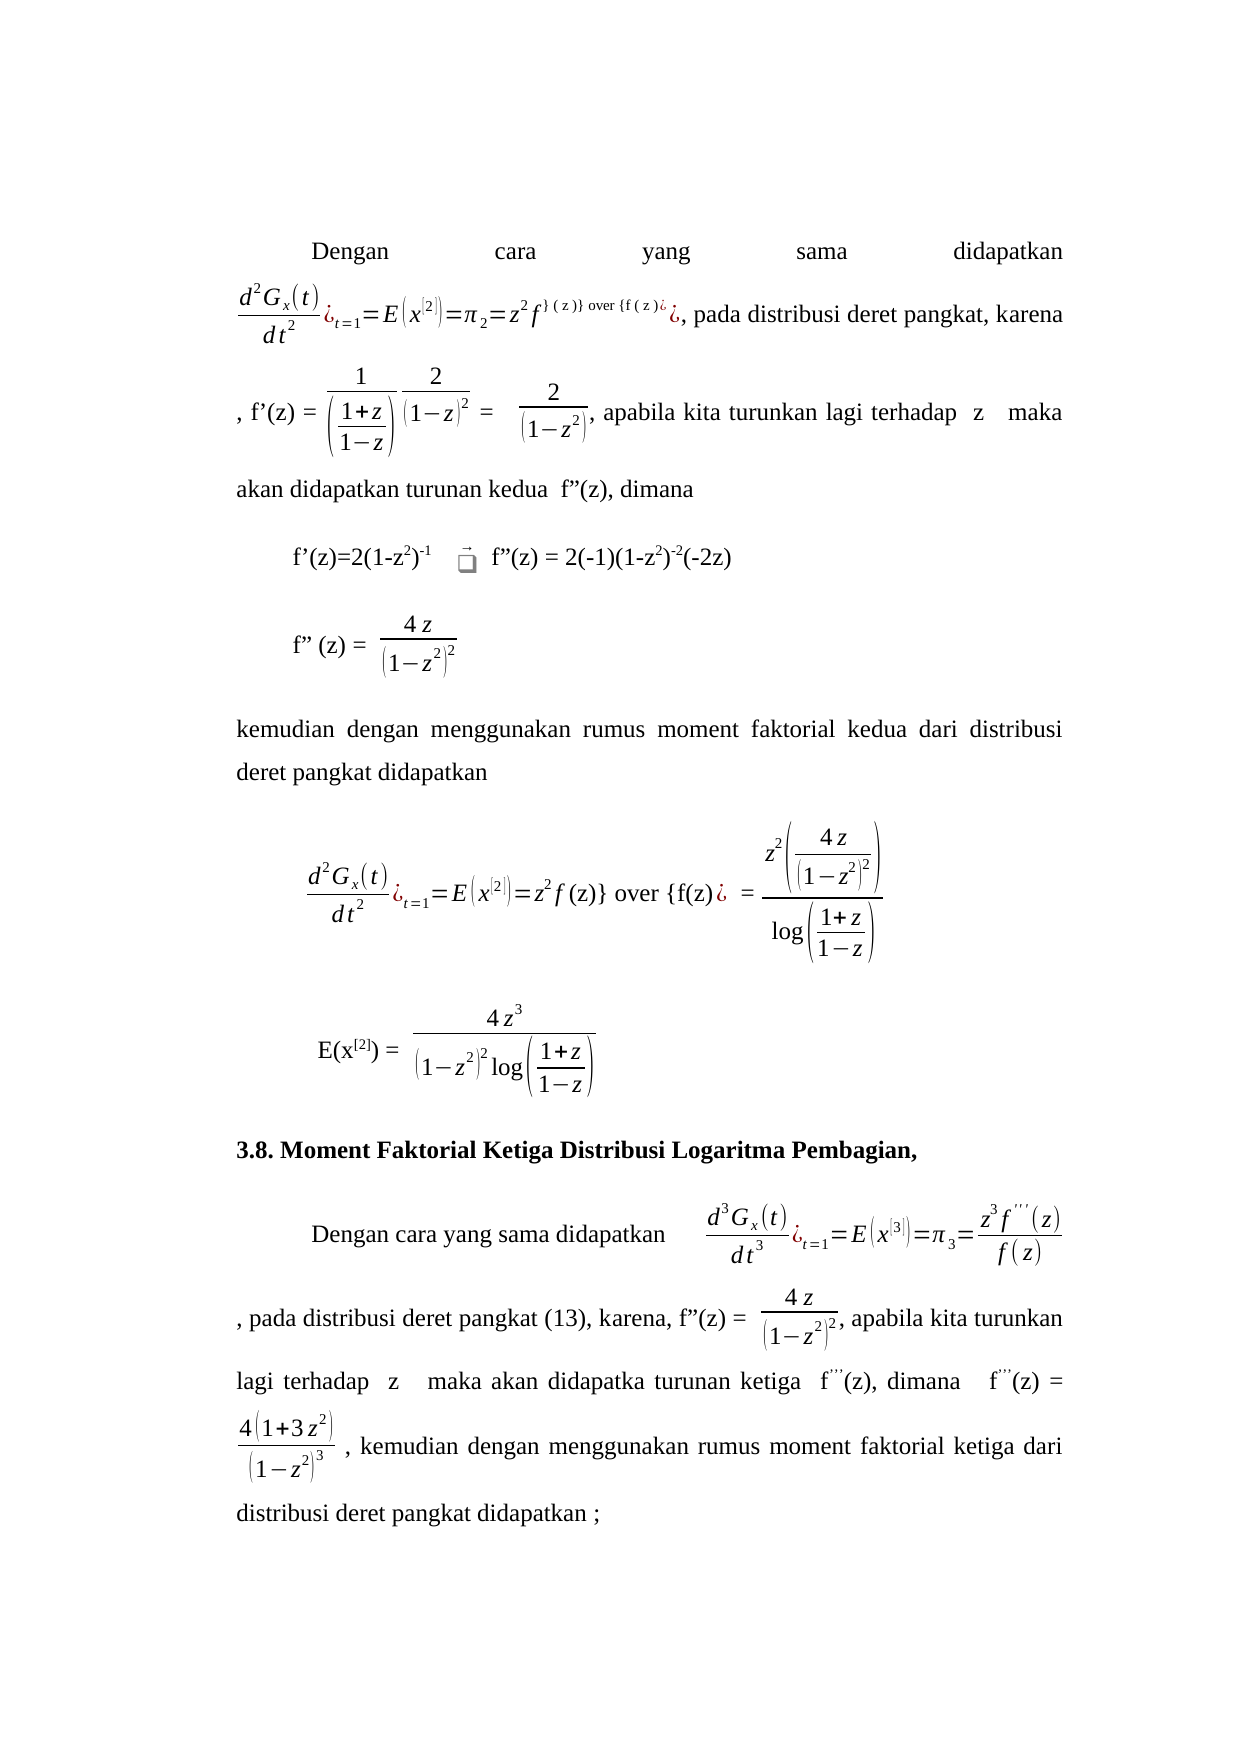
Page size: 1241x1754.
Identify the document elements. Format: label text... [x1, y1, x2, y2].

text kemudian dengan menggunakan rumus moment faktorial kedua dari distribusi deret pangkat didapatkan [236, 714, 1063, 786]
text = [236, 821, 1063, 965]
text Dengan cara yang sama didapatkan , pada distribusi deret pangkat (13), karena, f”(z) = , apabila kita turunkan lagi terhadap z maka akan didapatka turunan ketiga f’’’(z), dimana f’’’(z) = , kemudian dengan menggunakan rumus moment faktorial ketiga dari distribusi deret pangkat didapatkan ; [236, 1199, 1063, 1527]
text Dengan cara yang sama didapatkan , pada distribusi deret pangkat, karena , f’(z) = = , apabila kita turunkan lagi terhadap z maka akan didapatkan turunan kedua f”(z), dimana [236, 236, 1063, 502]
text f” (z) = [236, 610, 1063, 678]
text E(x[2]) = [236, 1000, 1063, 1100]
text 3.8. Moment Faktorial Ketiga Distribusi Logaritma Pembagian, [236, 1135, 1063, 1164]
text f’(z)=2(1-z2)-1 f”(z) = 2(-1)(1-z2)-2(-2z) [236, 538, 1063, 575]
